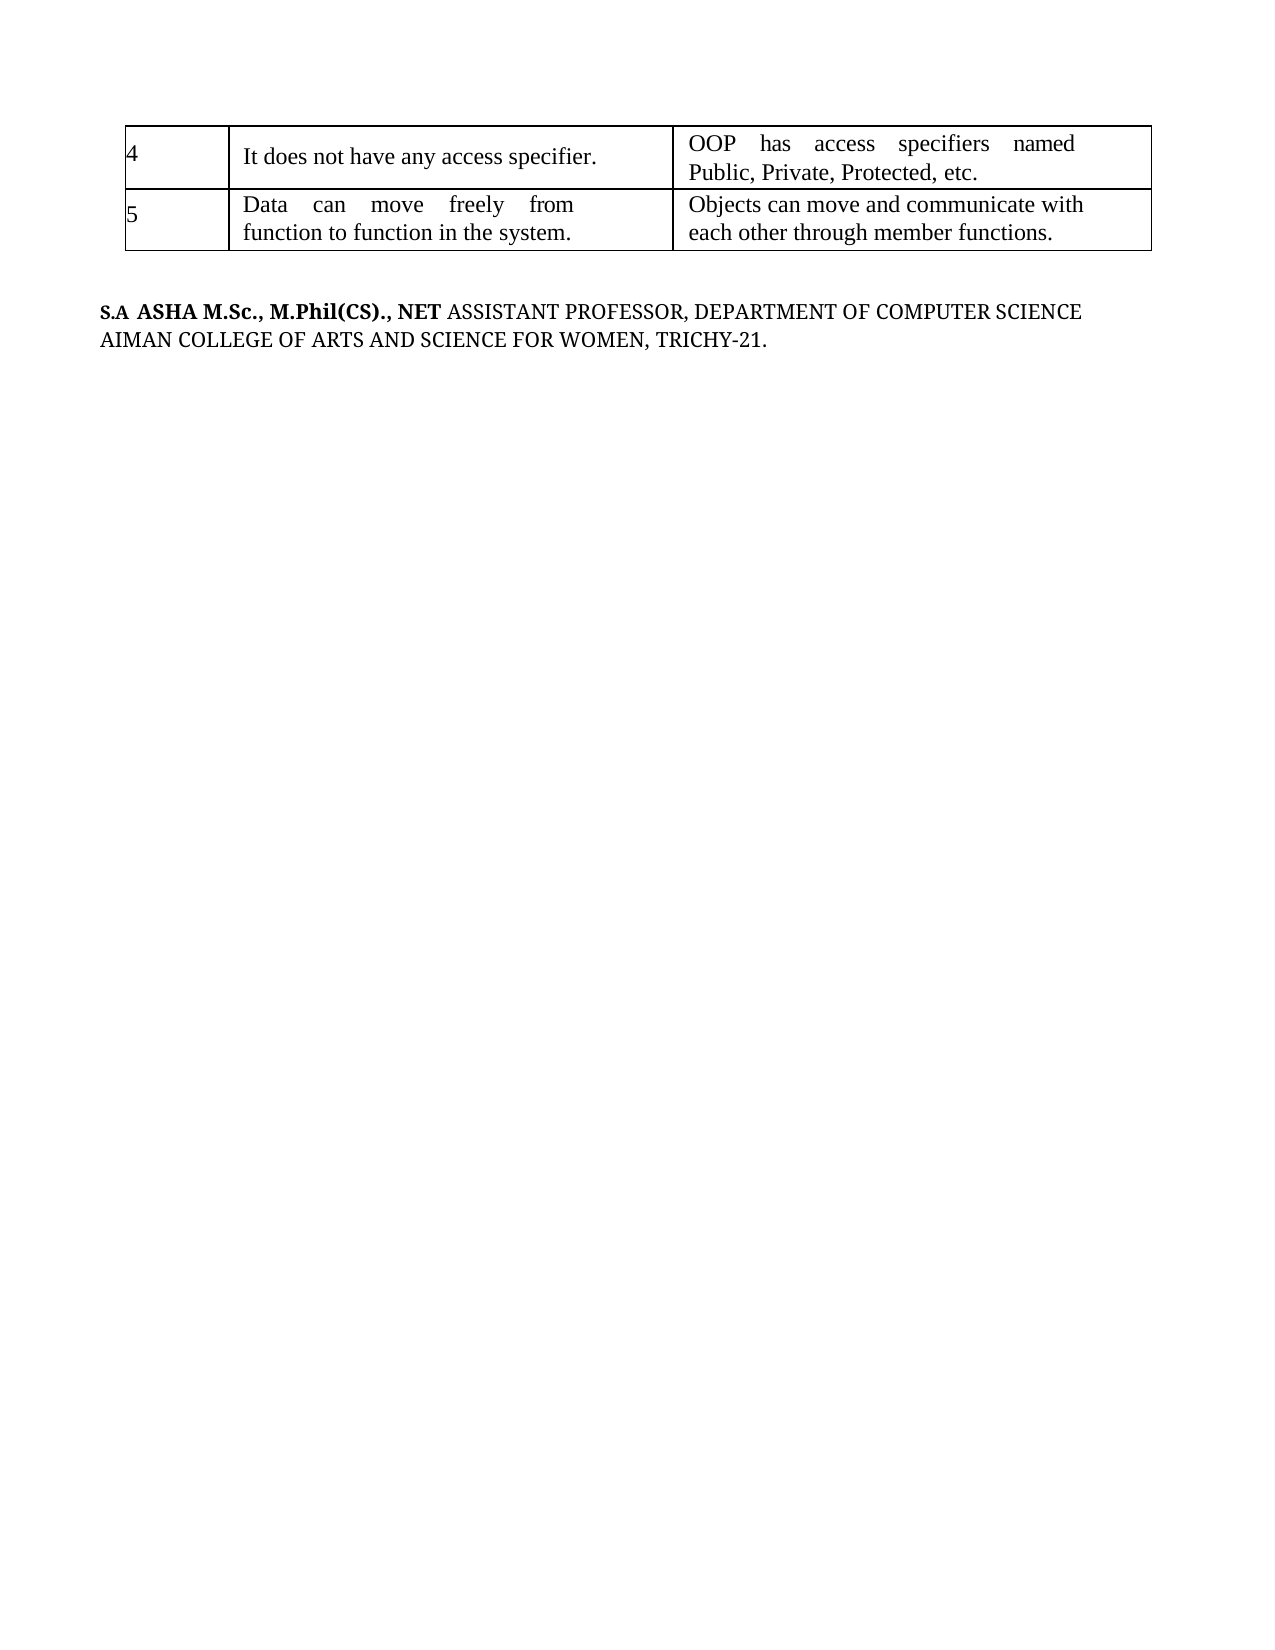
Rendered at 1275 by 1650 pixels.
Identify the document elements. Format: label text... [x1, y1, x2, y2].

table_cell 5 [126, 190, 228, 250]
table_cell 4 [126, 127, 228, 188]
list ASHA M.Sc., M.Phil(CS)., NET ASSISTANT PROFESSOR, DEPARTMENT OF COMPUTER SCIENCE AIMAN COLLEGE OF ARTS AND SCIENCE FOR WOMEN, TRICHY-21. [100, 297, 1118, 354]
table_cell Data can move freely from function to function in the system. [230, 190, 672, 250]
table_cell Objects can move and communicate with each other through member functions. [674, 190, 1151, 250]
table_cell OOP has access specifiers named Public, Private, Protected, etc. [674, 127, 1151, 188]
table_cell It does not have any access specifier. [230, 127, 672, 188]
